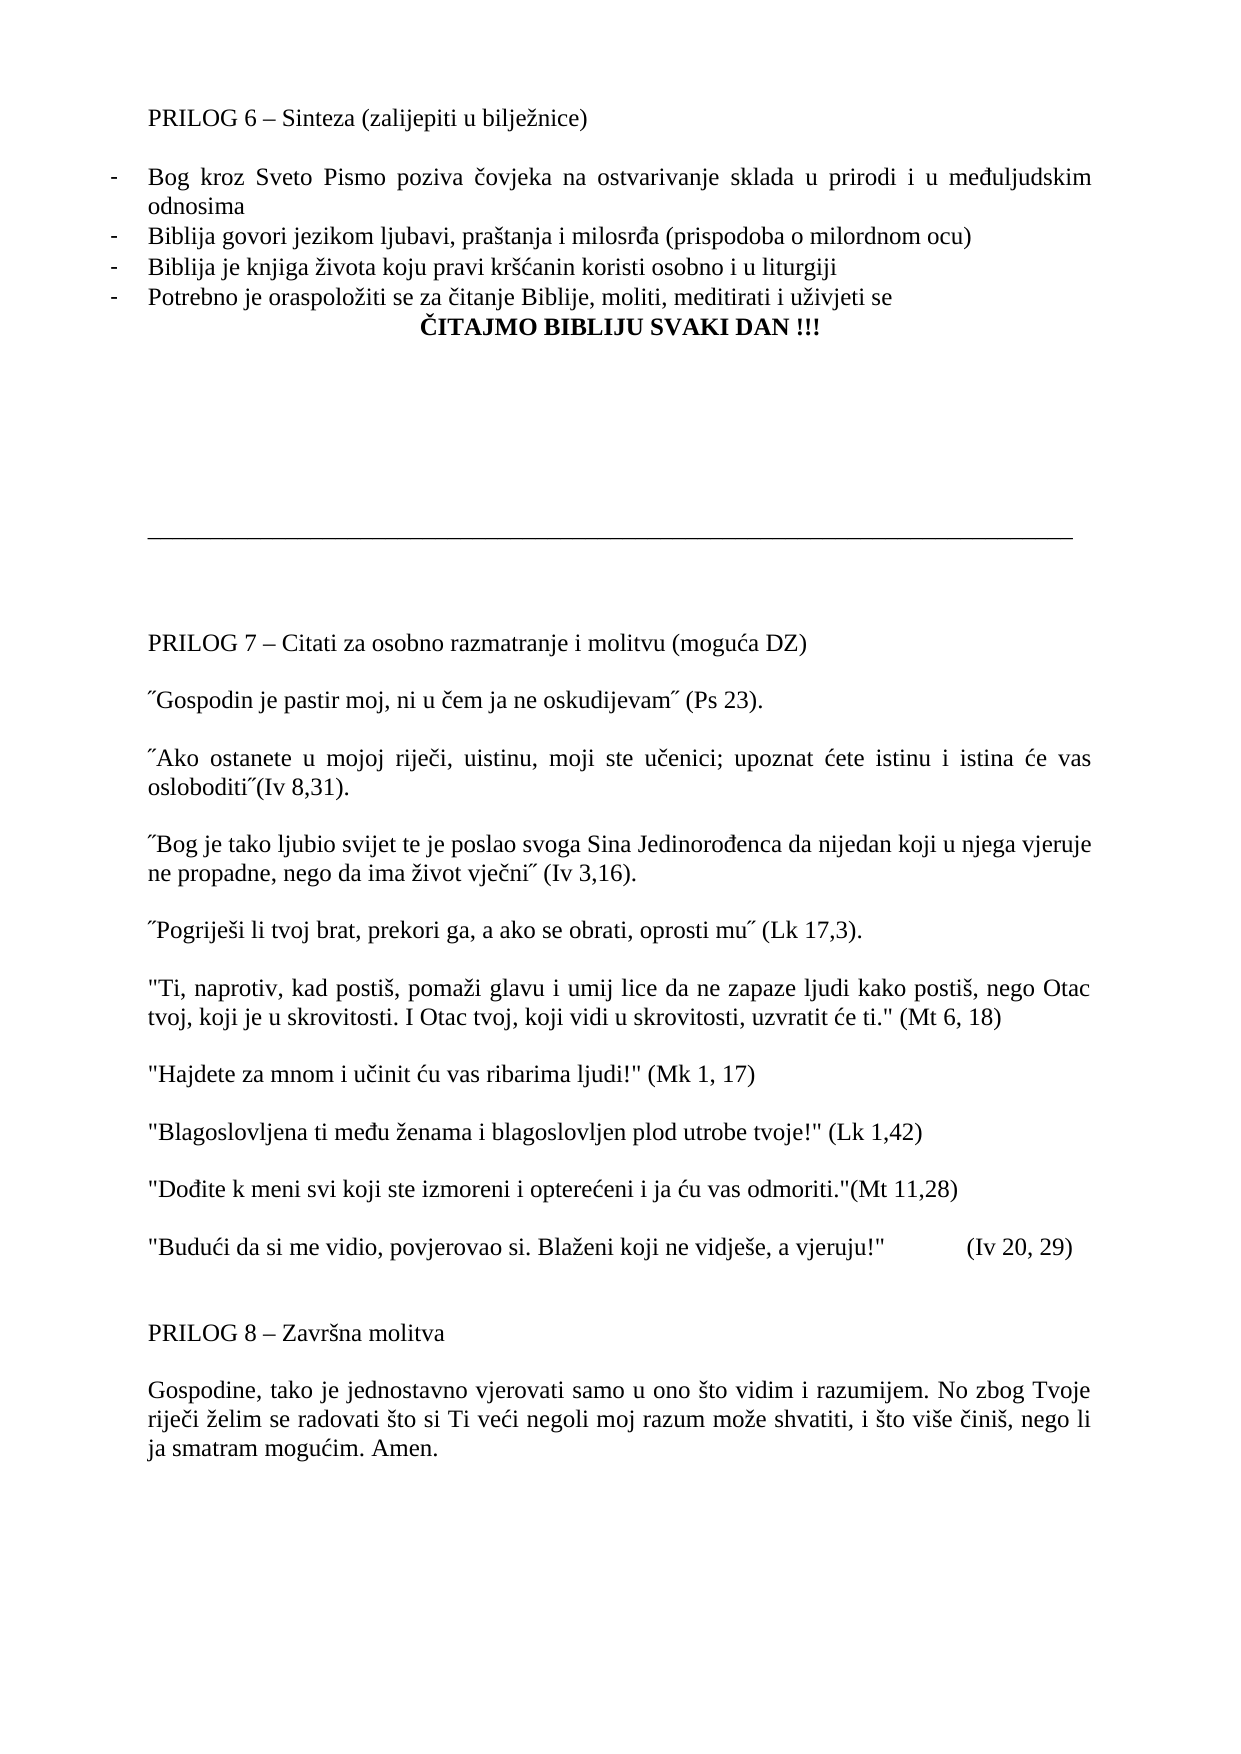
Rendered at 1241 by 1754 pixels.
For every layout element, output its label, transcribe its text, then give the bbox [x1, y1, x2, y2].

text "Blagoslovljena ti među ženama i blagoslovljen plod utrobe tvoje!" (Lk 1,42) [148, 1117, 1093, 1146]
text "Hajdete za mnom i učinit ću vas ribarima ljudi!" (Mk 1, 17) [148, 1059, 1093, 1088]
list Biblija govori jezikom ljubavi, praštanja i milosrđa (prispodoba o milordnom ocu) [110, 220, 1093, 251]
text PRILOG 8 – Završna molitva [148, 1318, 1093, 1347]
text PRILOG 6 – Sinteza (zalijepiti u bilježnice) [148, 103, 1093, 132]
list Potrebno je oraspoložiti se za čitanje Biblije, moliti, meditirati i uživjeti se [110, 281, 1093, 312]
text ˝Pogriješi li tvoj brat, prekori ga, a ako se obrati, oprosti mu˝ (Lk 17,3). [148, 916, 1093, 944]
text "Ti, naprotiv, kad postiš, pomaži glavu i umij lice da ne zapaze ljudi kako postiš, nego Otac tvoj, koji je u skrovitosti. I Otac tvoj, koji vidi u skrovitosti, uzvratit će ti." (Mt 6, 18) [148, 973, 1093, 1031]
list Bog kroz Sveto Pismo poziva čovjeka na ostvarivanje sklada u prirodi i u međuljudskim odnosima [110, 161, 1093, 220]
text ˝Ako ostanete u mojoj riječi, uistinu, moji ste učenici; upoznat ćete istinu i istina će vas osloboditi˝(Iv 8,31). [148, 743, 1093, 801]
text "Dođite k meni svi koji ste izmoreni i opterećeni i ja ću vas odmoriti."(Mt 11,28) [148, 1174, 1093, 1203]
text ˝Gospodin je pastir moj, ni u čem ja ne oskudijevam˝ (Ps 23). [148, 686, 1093, 714]
text ˝Bog je tako ljubio svijet te je poslao svoga Sina Jedinorođenca da nijedan koji u njega vjeruje ne propadne, nego da ima život vječni˝ (Iv 3,16). [148, 829, 1093, 887]
text __________________________________________________________________________ [148, 513, 1093, 542]
list Biblija je knjiga života koju pravi kršćanin koristi osobno i u liturgiji [110, 251, 1093, 281]
text ČITAJMO BIBLIJU SVAKI DAN !!! [148, 312, 1093, 341]
text "Budući da si me vidio, povjerovao si. Blaženi koji ne vidješe, a vjeruju!" (Iv 20, 29) [148, 1232, 1093, 1261]
text PRILOG 7 – Citati za osobno razmatranje i molitvu (moguća DZ) [148, 628, 1093, 657]
text Gospodine, tako je jednostavno vjerovati samo u ono što vidim i razumijem. No zbog Tvoje riječi želim se radovati što si Ti veći negoli moj razum može shvatiti, i što više činiš, nego li ja smatram mogućim. Amen. [148, 1376, 1093, 1462]
